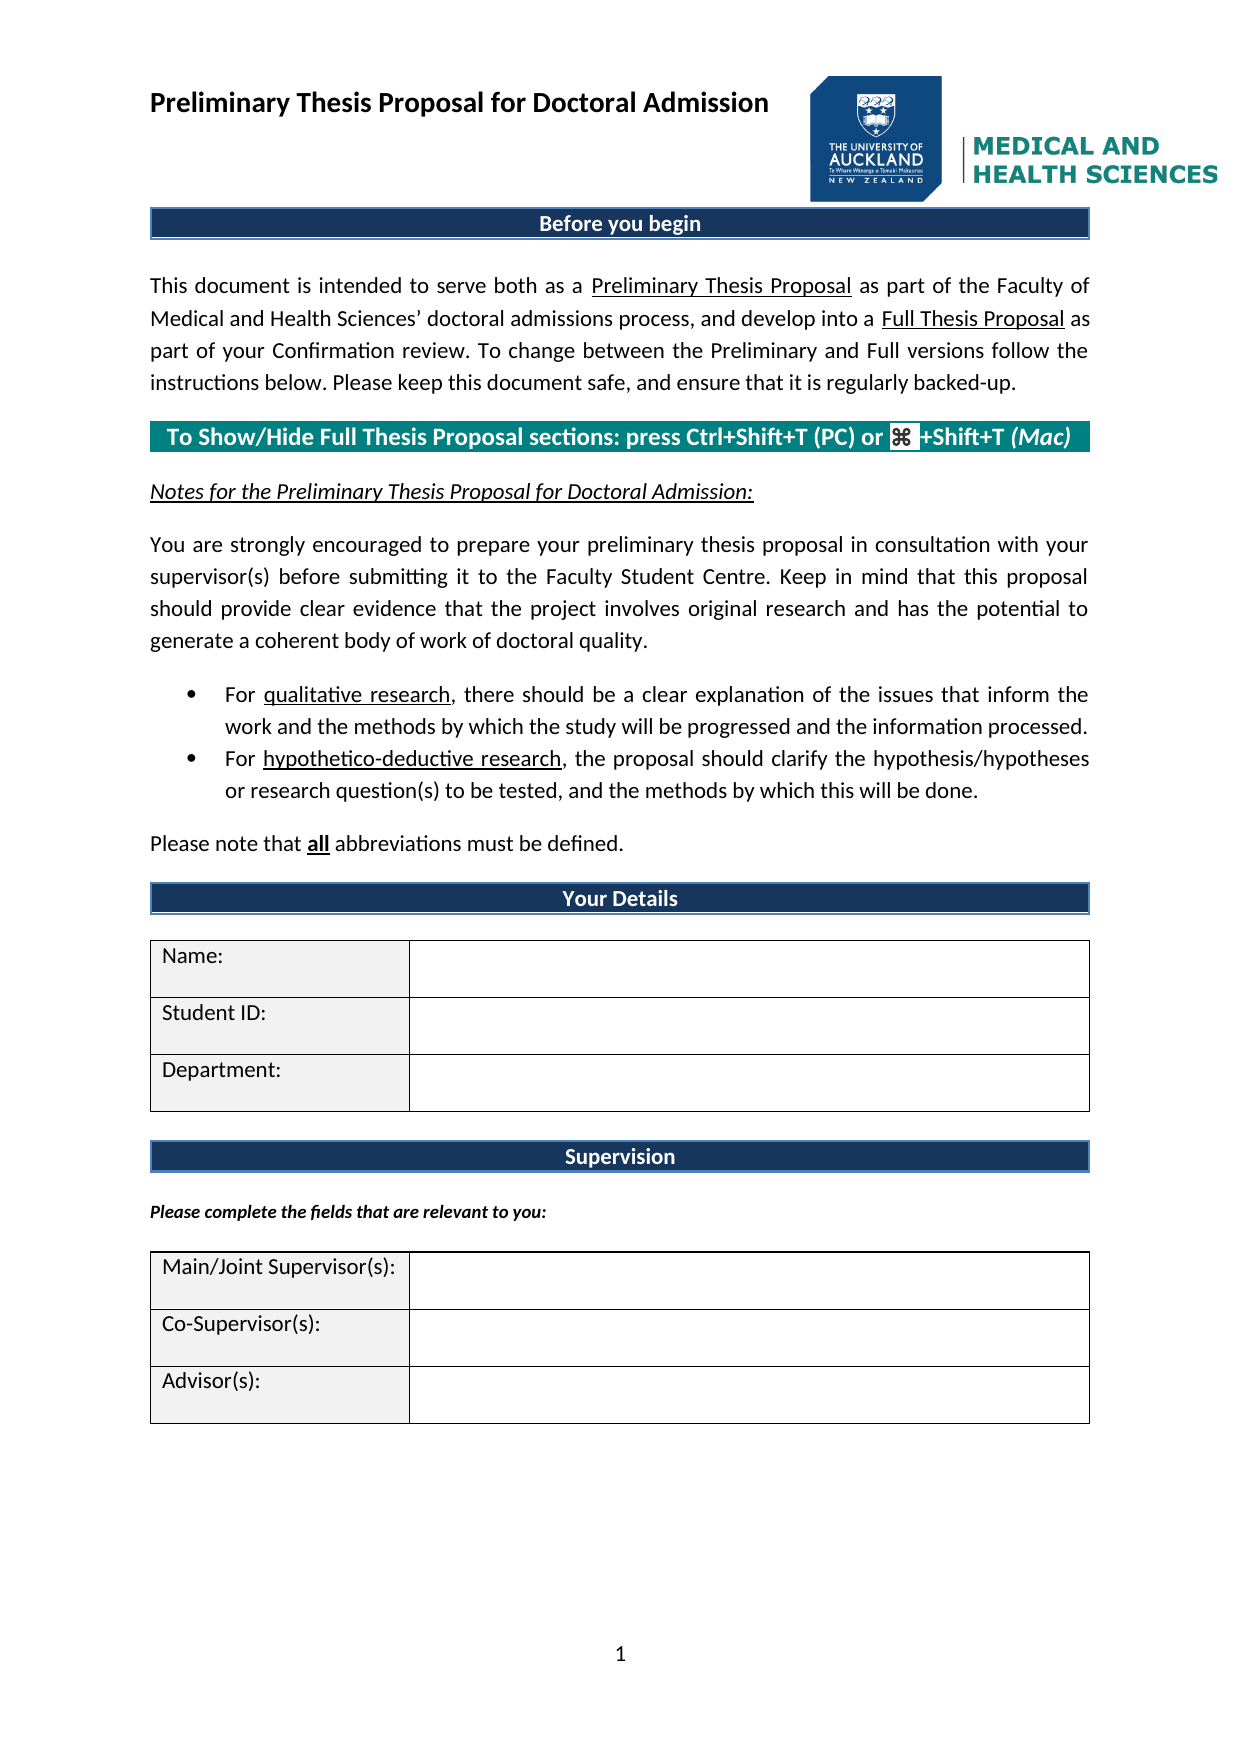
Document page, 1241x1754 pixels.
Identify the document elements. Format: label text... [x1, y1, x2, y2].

text Please note that all abbreviations must be defined. [150, 829, 1090, 857]
table_header Supervision [152, 1142, 1088, 1170]
table_header Your Details [152, 884, 1088, 912]
picture [810, 76, 1218, 202]
table_cell [410, 998, 1089, 1054]
text Notes for the Preliminary Thesis Proposal for Doctoral Admission: [150, 477, 1090, 505]
table_cell Department: [151, 1055, 409, 1111]
table_cell Co-Supervisor(s): [151, 1310, 409, 1366]
table_header Name: [151, 941, 409, 997]
table_cell [410, 1310, 1089, 1366]
list For qualitative research, there should be a clear explanation of the issues that inform the work and the methods by which the study will be progressed and the information processed. [187, 680, 1090, 740]
table_header Before you begin [152, 209, 1088, 237]
table_cell Student ID: [151, 998, 409, 1054]
list For hypothetico-deductive research, the proposal should clarify the hypothesis/hypotheses or research question(s) to be tested, and the methods by which this will be done. [187, 744, 1090, 804]
table_cell Advisor(s): [151, 1367, 409, 1423]
text This document is intended to serve both as a Preliminary Thesis Proposal as part of the Faculty of Medical and Health Sciences’ doctoral admissions process, and develop into a Full Thesis Proposal as part of your Confirmation review. To change between the Preliminary and Full versions follow the instructions below. Please keep this document safe, and ensure that it is regularly backed-up. [150, 240, 1090, 396]
text You are strongly encouraged to prepare your preliminary thesis proposal in consultation with your supervisor(s) before submitting it to the Faculty Student Centre. Keep in mind that this proposal should provide clear evidence that the project involves original research and has the potential to generate a coherent body of work of doctoral quality. [150, 530, 1090, 655]
table_cell [410, 1055, 1089, 1111]
text Please complete the fields that are relevant to you: [150, 1200, 1090, 1223]
table_header [410, 941, 1089, 997]
table_cell [410, 1367, 1089, 1423]
text To Show/Hide Full Thesis Proposal sections: press Ctrl+Shift+T (PC) or ⌘ +Shift+T (Mac) [150, 421, 1090, 452]
table_header Main/Joint Supervisor(s): [151, 1253, 409, 1308]
table_header [410, 1253, 1089, 1308]
